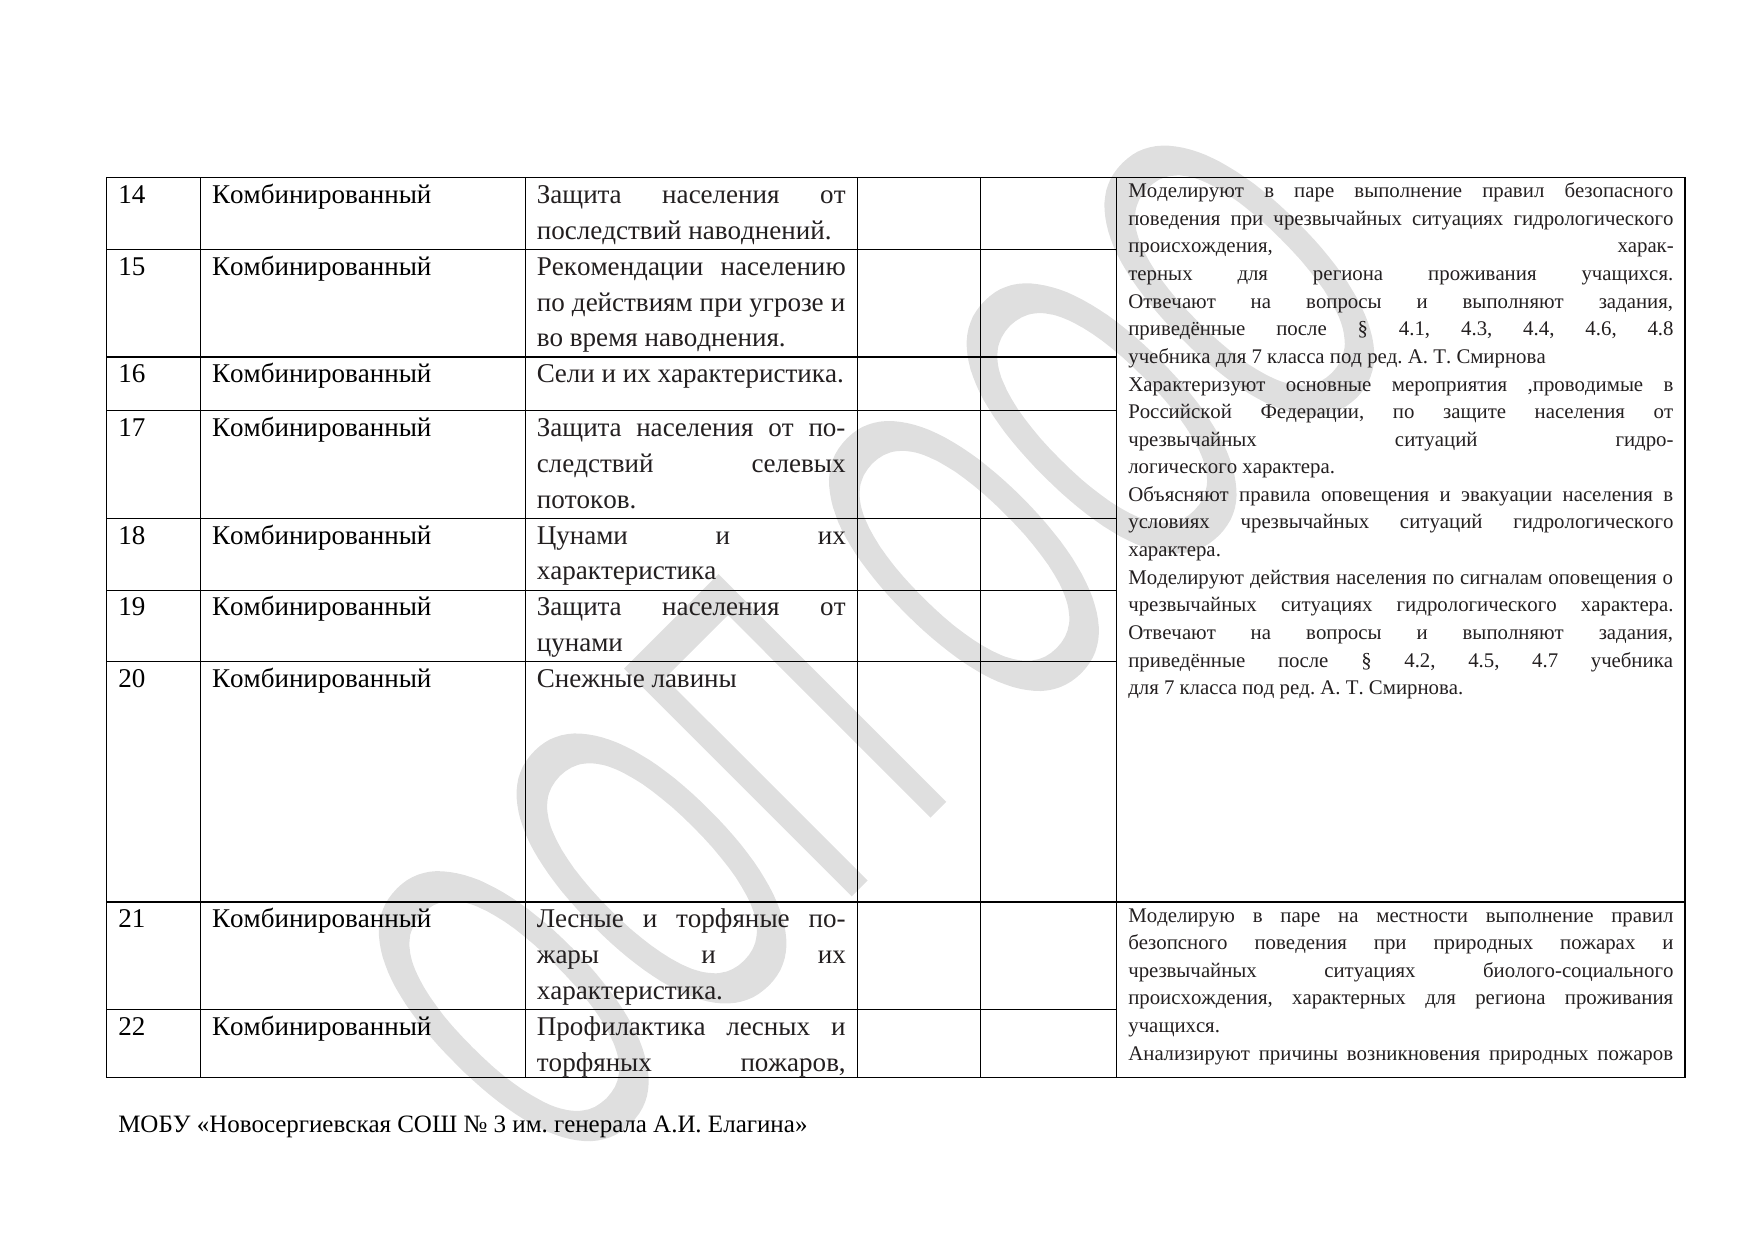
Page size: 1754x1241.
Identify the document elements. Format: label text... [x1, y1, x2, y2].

table_cell Комбинированный [201, 411, 525, 518]
table_cell 19 [107, 591, 200, 661]
table_cell Комбинированный [201, 178, 525, 249]
table_cell [981, 250, 1116, 356]
table_cell Комбинированный [201, 903, 525, 1009]
table_cell Цунами и их характеристика [526, 519, 857, 589]
table_cell Лесные и торфяные по- жары и их характеристика. [526, 903, 857, 1009]
table_cell [981, 358, 1116, 410]
table_cell Защита населения от цунами [526, 591, 857, 661]
table_cell Защита населения от последствий наводнений. [526, 178, 857, 249]
table_cell [981, 662, 1116, 901]
table_cell [981, 411, 1116, 518]
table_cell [1117, 178, 1684, 901]
table_cell [981, 591, 1116, 661]
table_cell [858, 411, 980, 518]
table_cell [858, 662, 980, 901]
table_cell [981, 903, 1116, 1009]
table_cell 15 [107, 250, 200, 356]
table_cell 20 [107, 662, 200, 901]
table_cell Комбинированный [201, 250, 525, 356]
table_cell Сели и их характеристика. [526, 358, 857, 410]
table_cell [981, 178, 1116, 249]
table_cell Комбинированный [201, 519, 525, 589]
table_cell Рекомендации населению по действиям при угрозе и во время наводнения. [526, 250, 857, 356]
table_cell 14 [107, 178, 200, 249]
table_cell 22 [107, 1010, 200, 1077]
table_cell [858, 591, 980, 661]
table_cell 16 [107, 358, 200, 410]
table_cell [858, 1010, 980, 1077]
table_cell 21 [107, 903, 200, 1009]
table_cell Комбинированный [201, 1010, 525, 1077]
table_cell [858, 519, 980, 589]
table_cell Снежные лавины [526, 662, 857, 901]
table_cell Комбинированный [201, 591, 525, 661]
table_cell 17 [107, 411, 200, 518]
table_cell 18 [107, 519, 200, 589]
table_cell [526, 1010, 857, 1077]
table_cell [981, 519, 1116, 589]
table_cell Моделирую в паре на местности выполнение правил безопсного поведения при природных пожарах и чрезвычайных ситуациях биолого-социального происхождения, характерных для региона проживания учащихся. Анализируют причины возникновения природных пожаров и чрезвычайных ситуаций биолого-социального происхождения. Отвечают на вопросы и выполняют задания, приведённые после § 5.1, 5.3, 5.4 учебника для 7 класса под ред. А. Т. Смирнова. Сравнивают и анализируют способы тушения лесных пожаров. Характеризуют меры пожарной безопасности, которые необходимо соблюдать в лесу в зависимости от условий погоды и цели похода в лес. Отвечают на вопросы и выполняют задания, приведённые после §5.2 учебника для 7 класса под ред. А. Т. Смирнова. [1117, 903, 1684, 1077]
table_cell [858, 178, 980, 249]
table_cell Защита населения от по- следствий селевых потоков. [526, 411, 857, 518]
table_cell Комбинированный [201, 662, 525, 901]
table_cell [858, 903, 980, 1009]
table_cell Комбинированный [201, 358, 525, 410]
table_cell [981, 1010, 1116, 1077]
table_cell [858, 358, 980, 410]
table_cell [858, 250, 980, 356]
